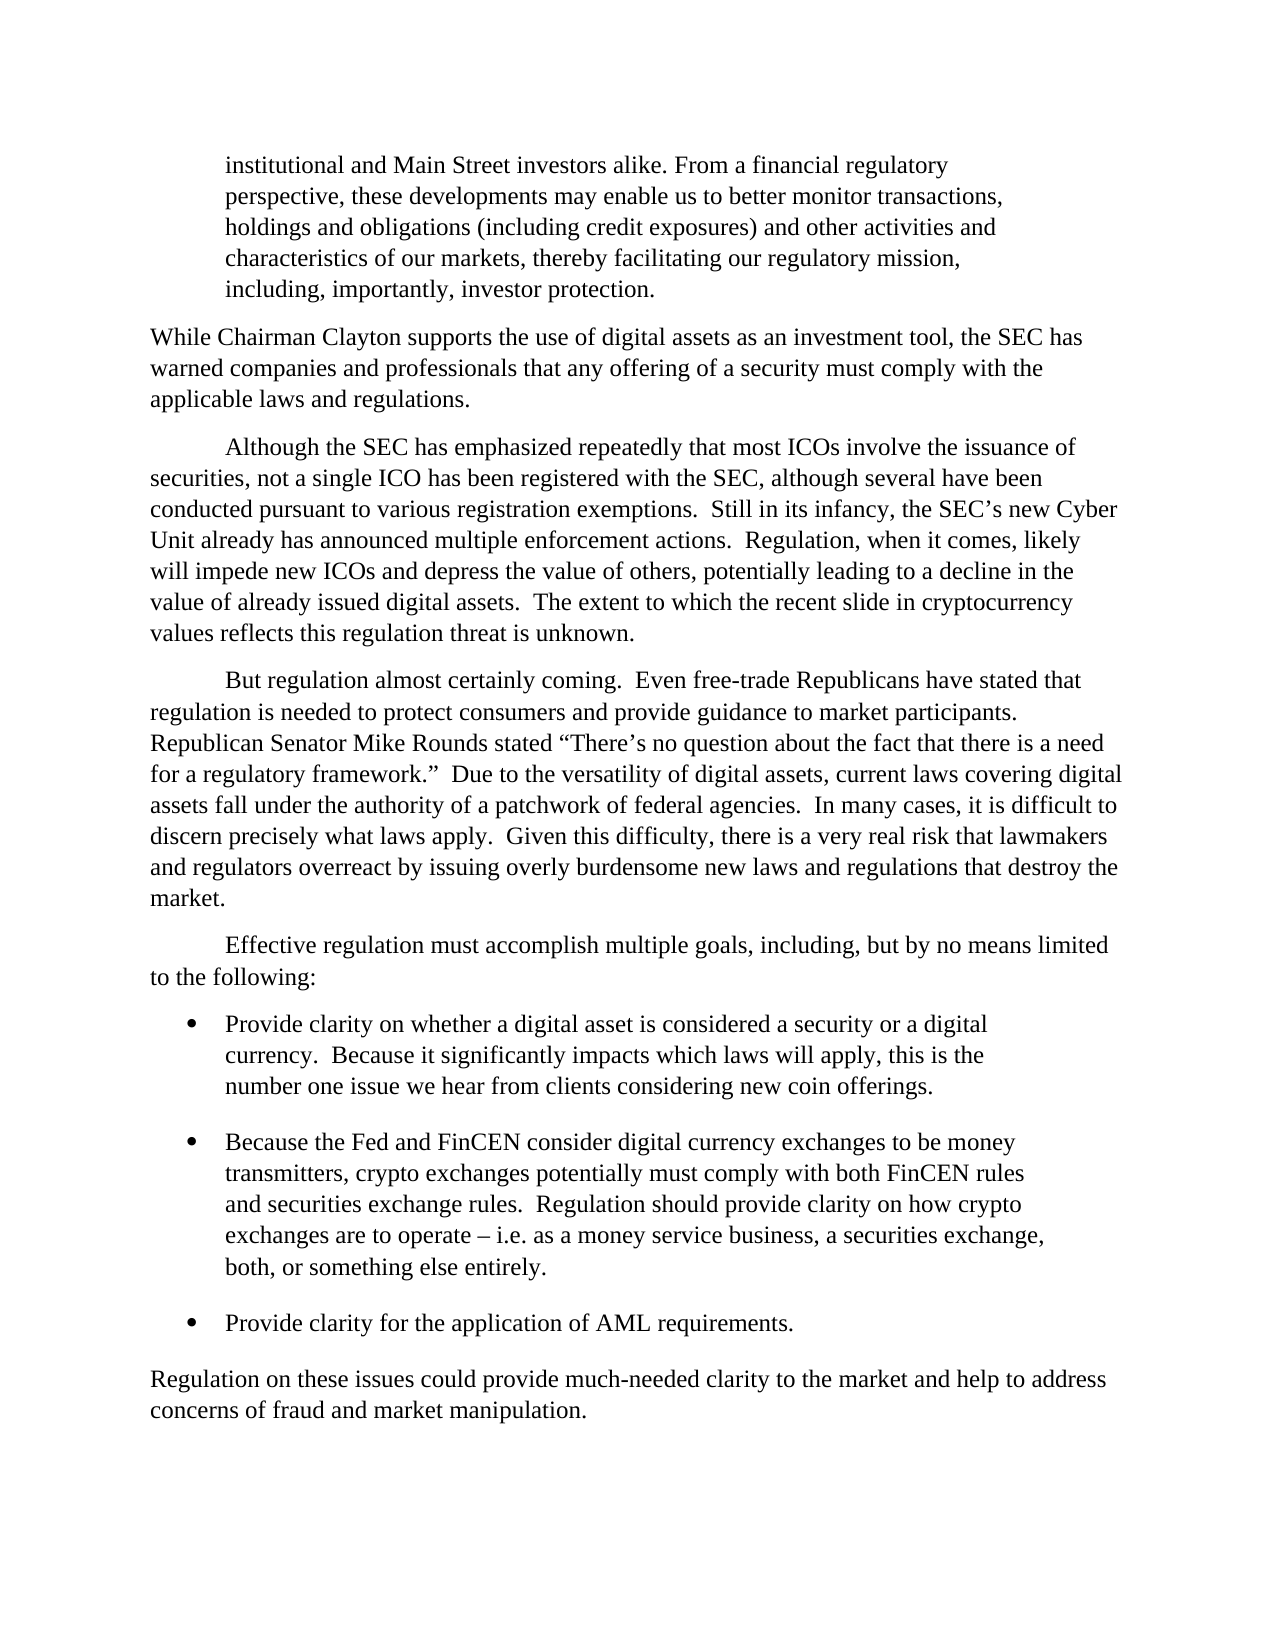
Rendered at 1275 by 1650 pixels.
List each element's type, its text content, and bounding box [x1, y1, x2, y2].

list Provide clarity for the application of AML requirements. [187, 1308, 1050, 1336]
list Provide clarity on whether a digital asset is considered a security or a digital currency. Because it significantly impacts which laws will apply, this is the number one issue we hear from clients considering new coin offerings. [187, 1009, 1050, 1100]
list Because the Fed and FinCEN consider digital currency exchanges to be money transmitters, crypto exchanges potentially must comply with both FinCEN rules and securities exchange rules. Regulation should provide clarity on how crypto exchanges are to operate – i.e. as a money service business, a securities exchange, both, or something else entirely. [187, 1127, 1050, 1280]
text Although the SEC has emphasized repeatedly that most ICOs involve the issuance of securities, not a single ICO has been registered with the SEC, although several have been conducted pursuant to various registration exemptions. Still in its infancy, the SEC’s new Cyber Unit already has announced multiple enforcement actions. Regulation, when it comes, likely will impede new ICOs and depress the value of others, potentially leading to a decline in the value of already issued digital assets. The extent to which the recent slide in cryptocurrency values reflects this regulation threat is unknown. [150, 432, 1125, 647]
text Regulation on these issues could provide much-needed clarity to the market and help to address concerns of fraud and market manipulation. [150, 1364, 1125, 1423]
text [225, 150, 1050, 303]
text Effective regulation must accomplish multiple goals, including, but by no means limited to the following: [150, 931, 1125, 990]
text But regulation almost certainly coming. Even free-trade Republicans have stated that regulation is needed to protect consumers and provide guidance to market participants. Republican Senator Mike Rounds stated “There’s no question about the fact that there is a need for a regulatory framework.” Due to the versatility of digital assets, current laws covering digital assets fall under the authority of a patchwork of federal agencies. In many cases, it is difficult to discern precisely what laws apply. Given this difficulty, there is a very real risk that lawmakers and regulators overreact by issuing overly burdensome new laws and regulations that destroy the market. [150, 666, 1125, 912]
text While Chairman Clayton supports the use of digital assets as an investment tool, the SEC has warned companies and professionals that any offering of a security must comply with the applicable laws and regulations. [150, 322, 1125, 413]
